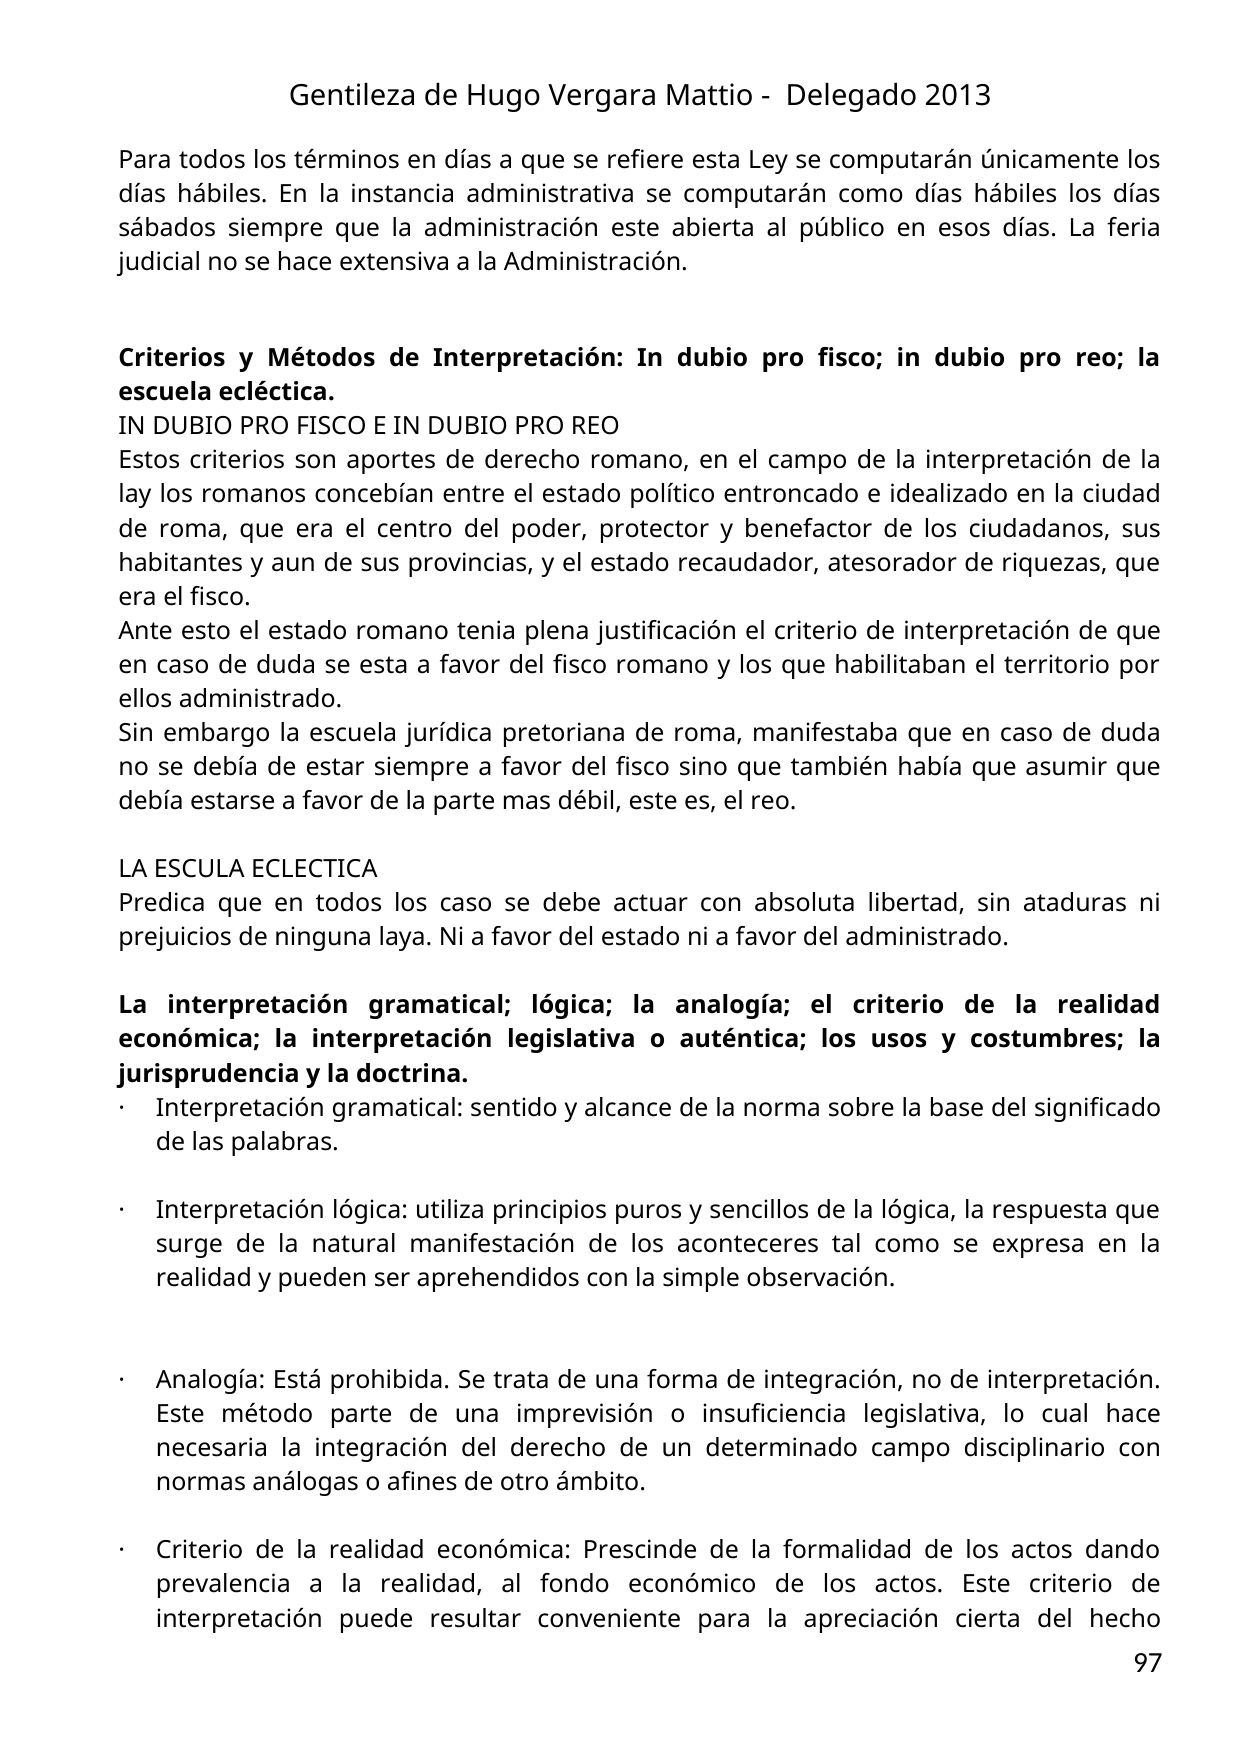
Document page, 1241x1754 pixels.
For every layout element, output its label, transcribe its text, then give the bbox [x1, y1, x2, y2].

text Sin embargo la escuela jurídica pretoriana de roma, manifestaba que en caso de duda no se debía de estar siempre a favor del fisco sino que también había que asumir que debía estarse a favor de la parte mas débil, este es, el reo. [118, 714, 1162, 817]
text La interpretación gramatical; lógica; la analogía; el criterio de la realidad económica; la interpretación legislativa o auténtica; los usos y costumbres; la jurisprudencia y la doctrina. [118, 987, 1162, 1089]
text · Interpretación lógica: utiliza principios puros y sencillos de la lógica, la respuesta que surge de la natural manifestación de los aconteceres tal como se expresa en la realidad y pueden ser aprehendidos con la simple observación. [118, 1191, 1162, 1294]
text Ante esto el estado romano tenia plena justificación el criterio de interpretación de que en caso de duda se esta a favor del fisco romano y los que habilitaban el territorio por ellos administrado. [118, 612, 1162, 714]
text Para todos los términos en días a que se refiere esta Ley se computarán únicamente los días hábiles. En la instancia administrativa se computarán como días hábiles los días sábados siempre que la administración este abierta al público en esos días. La feria judicial no se hace extensiva a la Administración. [118, 142, 1162, 278]
text Predica que en todos los caso se debe actuar con absoluta libertad, sin ataduras ni prejuicios de ninguna laya. Ni a favor del estado ni a favor del administrado. [118, 885, 1162, 953]
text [118, 1532, 1162, 1634]
text IN DUBIO PRO FISCO E IN DUBIO PRO REO [118, 408, 1162, 442]
text · Interpretación gramatical: sentido y alcance de la norma sobre la base del significado de las palabras. [118, 1089, 1162, 1157]
text Criterios y Métodos de Interpretación: In dubio pro fisco; in dubio pro reo; la escuela ecléctica. [118, 340, 1162, 408]
text LA ESCULA ECLECTICA [118, 851, 1162, 885]
text Estos criterios son aportes de derecho romano, en el campo de la interpretación de la lay los romanos concebían entre el estado político entroncado e idealizado en la ciudad de roma, que era el centro del poder, protector y benefactor de los ciudadanos, sus habitantes y aun de sus provincias, y el estado recaudador, atesorador de riquezas, que era el fisco. [118, 442, 1162, 612]
text · Analogía: Está prohibida. Se trata de una forma de integración, no de interpretación. Este método parte de una imprevisión o insuficiencia legislativa, lo cual hace necesaria la integración del derecho de un determinado campo disciplinario con normas análogas o afines de otro ámbito. [118, 1362, 1162, 1498]
